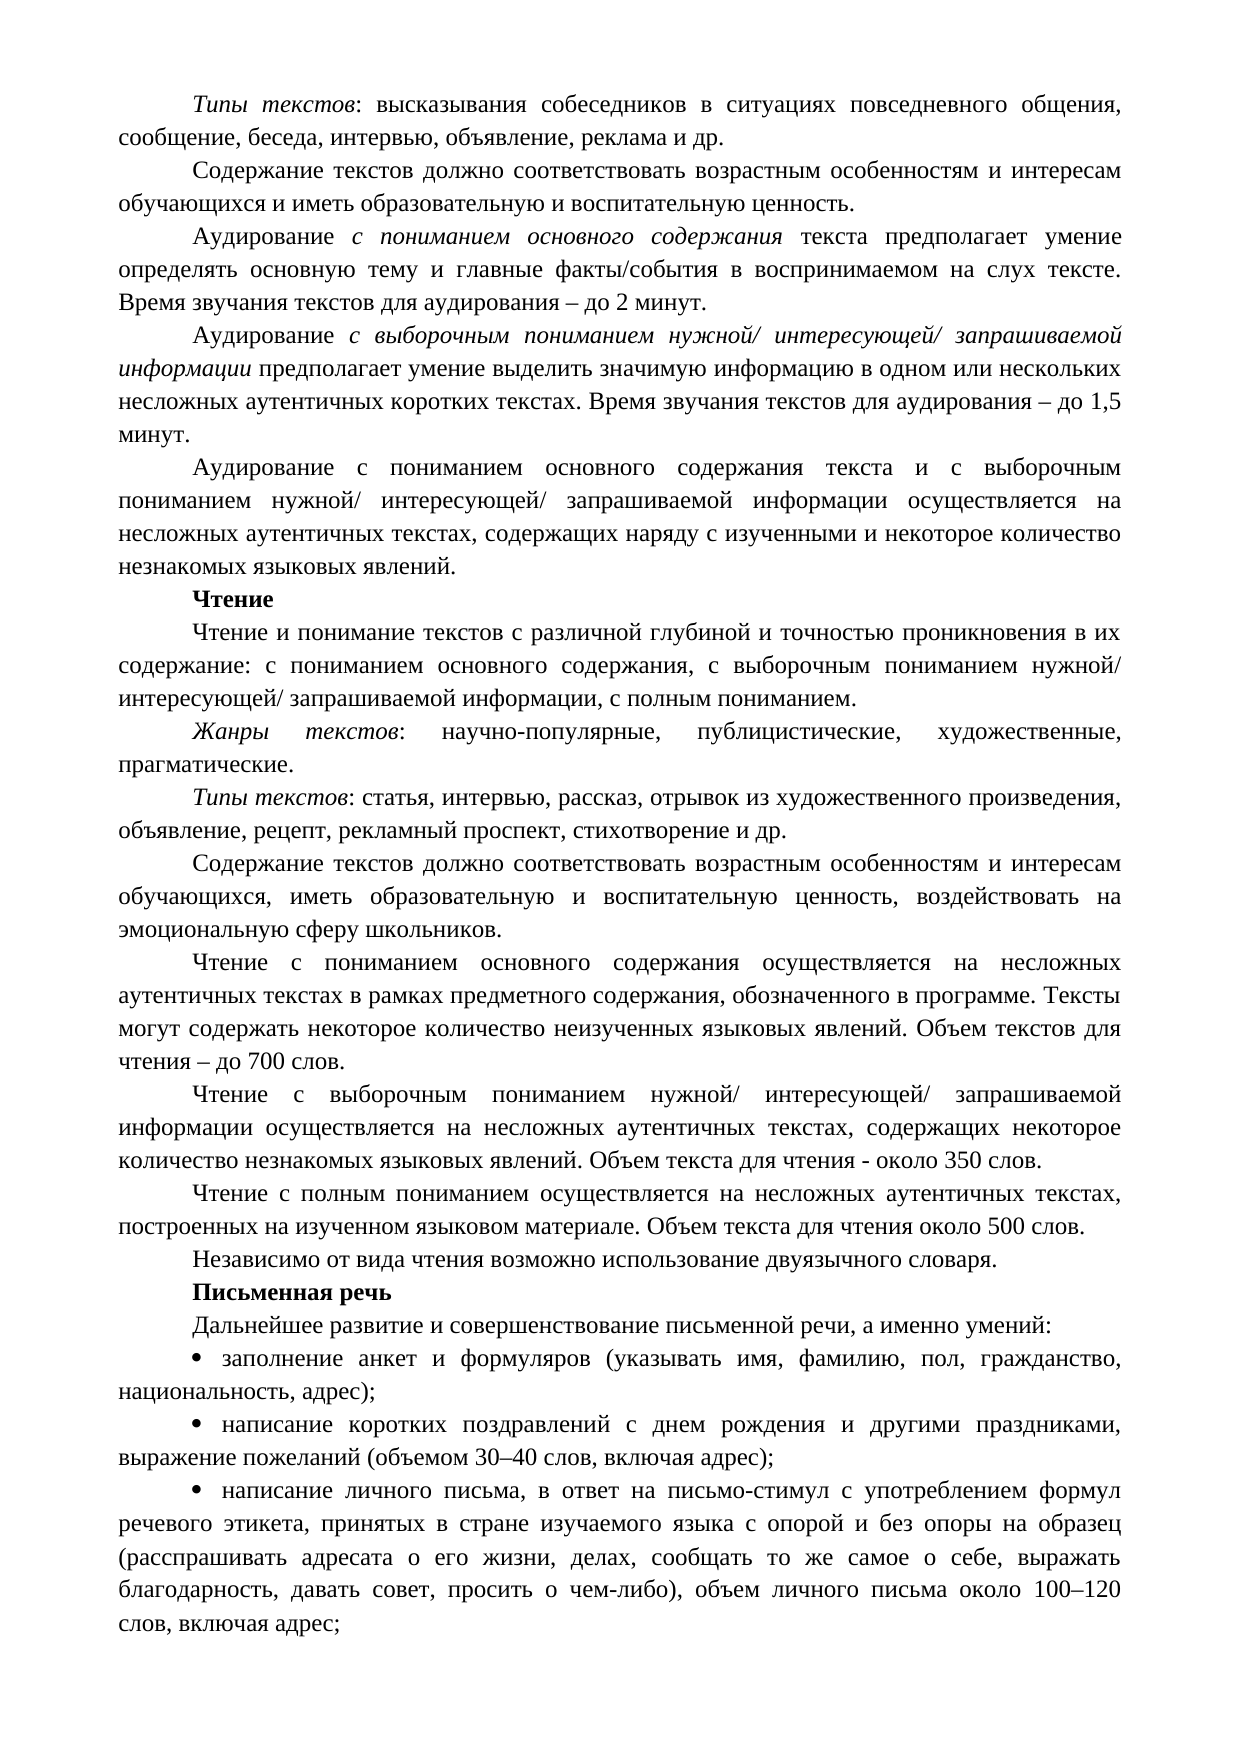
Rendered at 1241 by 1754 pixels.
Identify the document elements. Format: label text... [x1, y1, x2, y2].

text Аудирование с пониманием основного содержания текста и с выборочным пониманием нужной/ интересующей/ запрашиваемой информации осуществляется на несложных аутентичных текстах, содержащих наряду с изученными и некоторое количество незнакомых языковых явлений. [118, 452, 1122, 580]
text Содержание текстов должно соответствовать возрастным особенностям и интересам обучающихся, иметь образовательную и воспитательную ценность, воздействовать на эмоциональную сферу школьников. [118, 848, 1122, 943]
text Аудирование с пониманием основного содержания текста предполагает умение определять основную тему и главные факты/события в воспринимаемом на слух тексте. Время звучания текстов для аудирования – до 2 минут. [118, 221, 1122, 316]
text Типы текстов: высказывания собеседников в ситуациях повседневного общения, сообщение, беседа, интервью, объявление, реклама и др. [118, 89, 1122, 150]
text Содержание текстов должно соответствовать возрастным особенностям и интересам обучающихся и иметь образовательную и воспитательную ценность. [118, 155, 1122, 216]
text Аудирование с выборочным пониманием нужной/ интересующей/ запрашиваемой информации предполагает умение выделить значимую информацию в одном или нескольких несложных аутентичных коротких текстах. Время звучания текстов для аудирования – до 1,5 минут. [118, 320, 1122, 448]
text Чтение и понимание текстов с различной глубиной и точностью проникновения в их содержание: с пониманием основного содержания, с выборочным пониманием нужной/ интересующей/ запрашиваемой информации, с полным пониманием. [118, 617, 1122, 712]
text Дальнейшее развитие и совершенствование письменной речи, а именно умений: [118, 1310, 1122, 1339]
text Чтение с пониманием основного содержания осуществляется на несложных аутентичных текстах в рамках предметного содержания, обозначенного в программе. Тексты могут содержать некоторое количество неизученных языковых явлений. Объем текстов для чтения – до 700 слов. [118, 947, 1122, 1075]
list заполнение анкет и формуляров (указывать имя, фамилию, пол, гражданство, национальность, адрес); [118, 1343, 1122, 1405]
text Жанры текстов: научно-популярные, публицистические, художественные, прагматические. [118, 716, 1122, 778]
text Чтение [118, 584, 1122, 613]
text Чтение с выборочным пониманием нужной/ интересующей/ запрашиваемой информации осуществляется на несложных аутентичных текстах, содержащих некоторое количество незнакомых языковых явлений. Объем текста для чтения - около 350 слов. [118, 1079, 1122, 1174]
list написание коротких поздравлений с днем рождения и другими праздниками, выражение пожеланий (объемом 30–40 слов, включая адрес); [118, 1409, 1122, 1471]
text Типы текстов: статья, интервью, рассказ, отрывок из художественного произведения, объявление, рецепт, рекламный проспект, стихотворение и др. [118, 782, 1122, 844]
text Письменная речь [118, 1277, 1122, 1306]
text Независимо от вида чтения возможно использование двуязычного словаря. [118, 1244, 1122, 1273]
list написание личного письма, в ответ на письмо-стимул с употреблением формул речевого этикета, принятых в стране изучаемого языка с опорой и без опоры на образец (расспрашивать адресата о его жизни, делах, сообщать то же самое о себе, выражать благодарность, давать совет, просить о чем-либо), объем личного письма около 100–120 слов, включая адрес; [118, 1476, 1122, 1636]
text Чтение с полным пониманием осуществляется на несложных аутентичных текстах, построенных на изученном языковом материале. Объем текста для чтения около 500 слов. [118, 1178, 1122, 1240]
